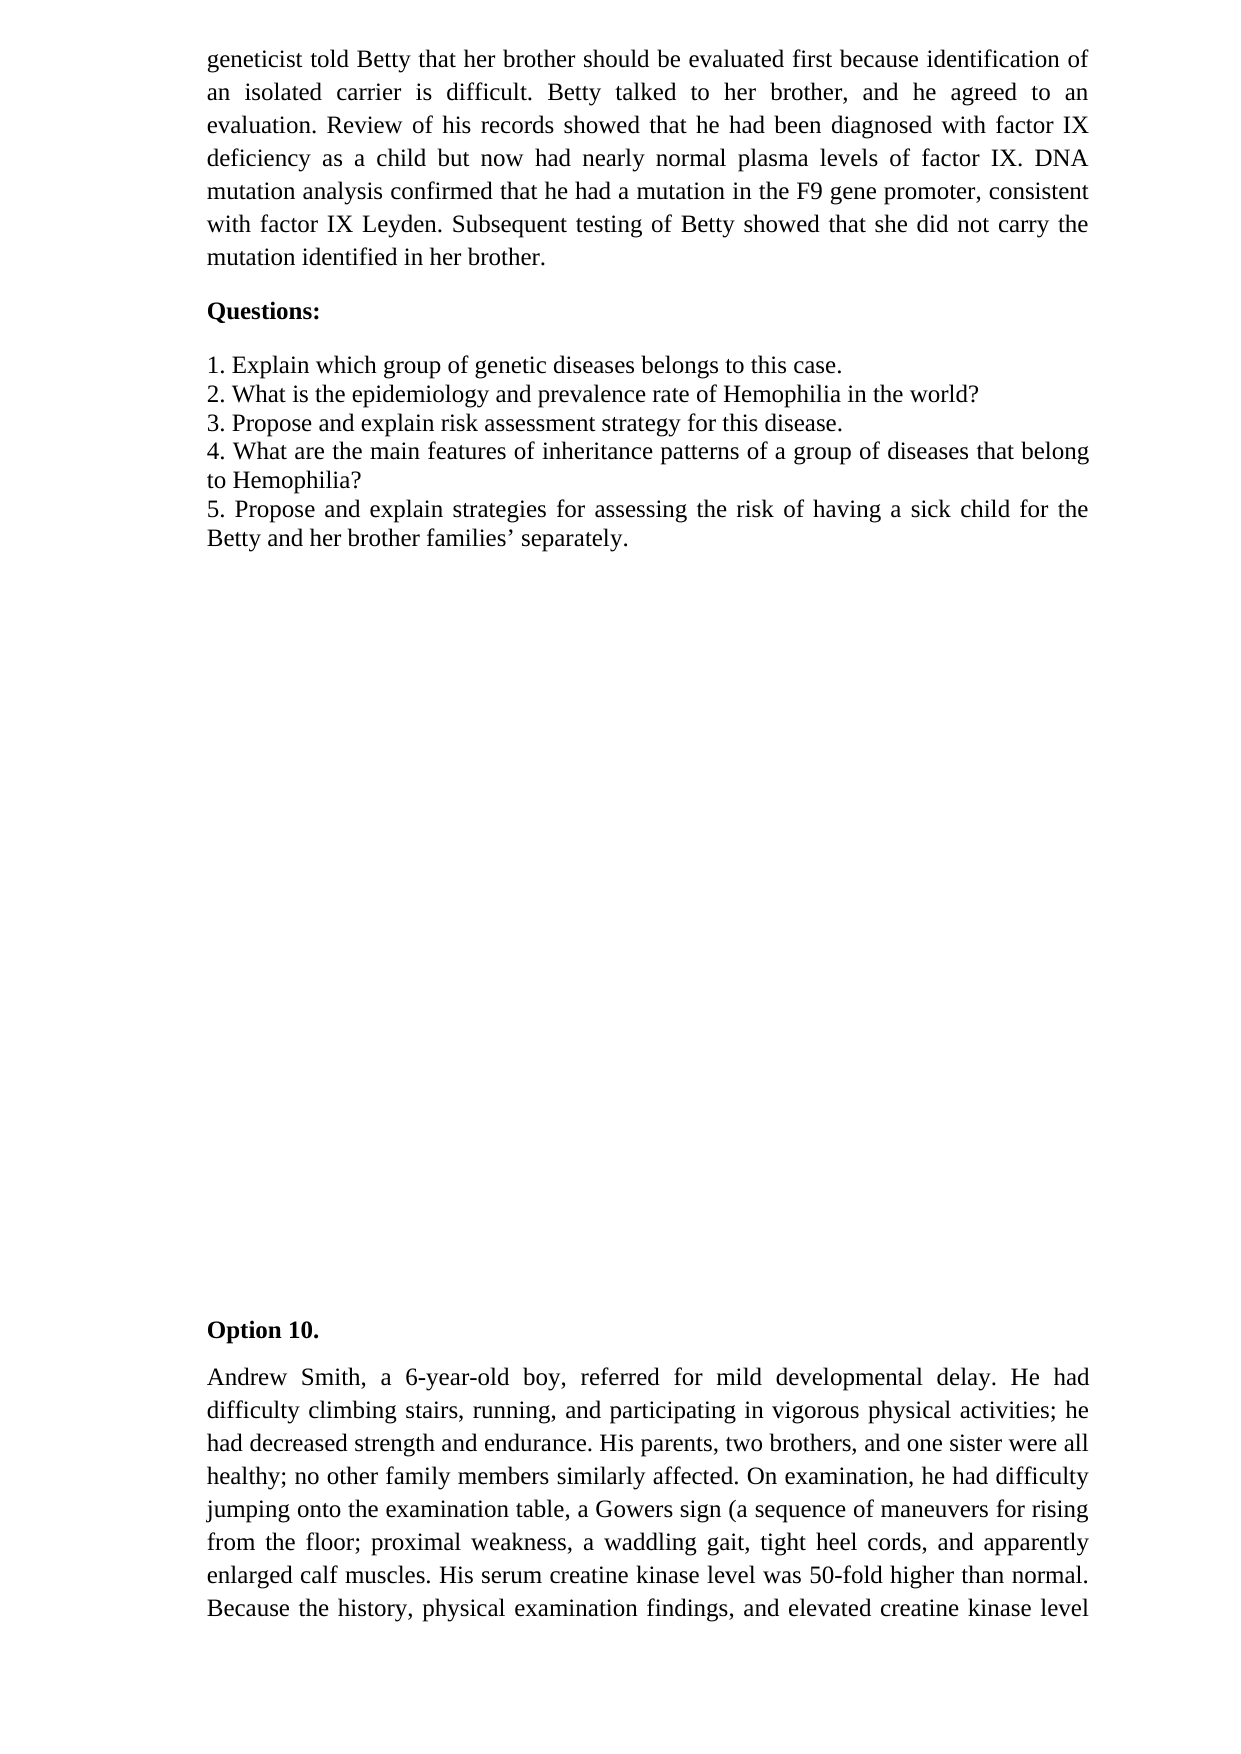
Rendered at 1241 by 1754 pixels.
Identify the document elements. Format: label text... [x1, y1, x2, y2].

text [207, 1362, 1090, 1622]
text Questions: [207, 296, 1090, 325]
text Option 10. [207, 1315, 1090, 1343]
text 4. What are the main features of inheritance patterns of a group of diseases that belong to Hemophilia? [207, 436, 1090, 494]
text 2. What is the epidemiology and prevalence rate of Hemophilia in the world? [207, 379, 1090, 408]
text 5. Propose and explain strategies for assessing the risk of having a sick child for the Betty and her brother families’ separately. [207, 494, 1090, 551]
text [207, 44, 1090, 271]
text 1. Explain which group of genetic diseases belongs to this case. [207, 350, 1090, 379]
text 3. Propose and explain risk assessment strategy for this disease. [207, 408, 1090, 436]
